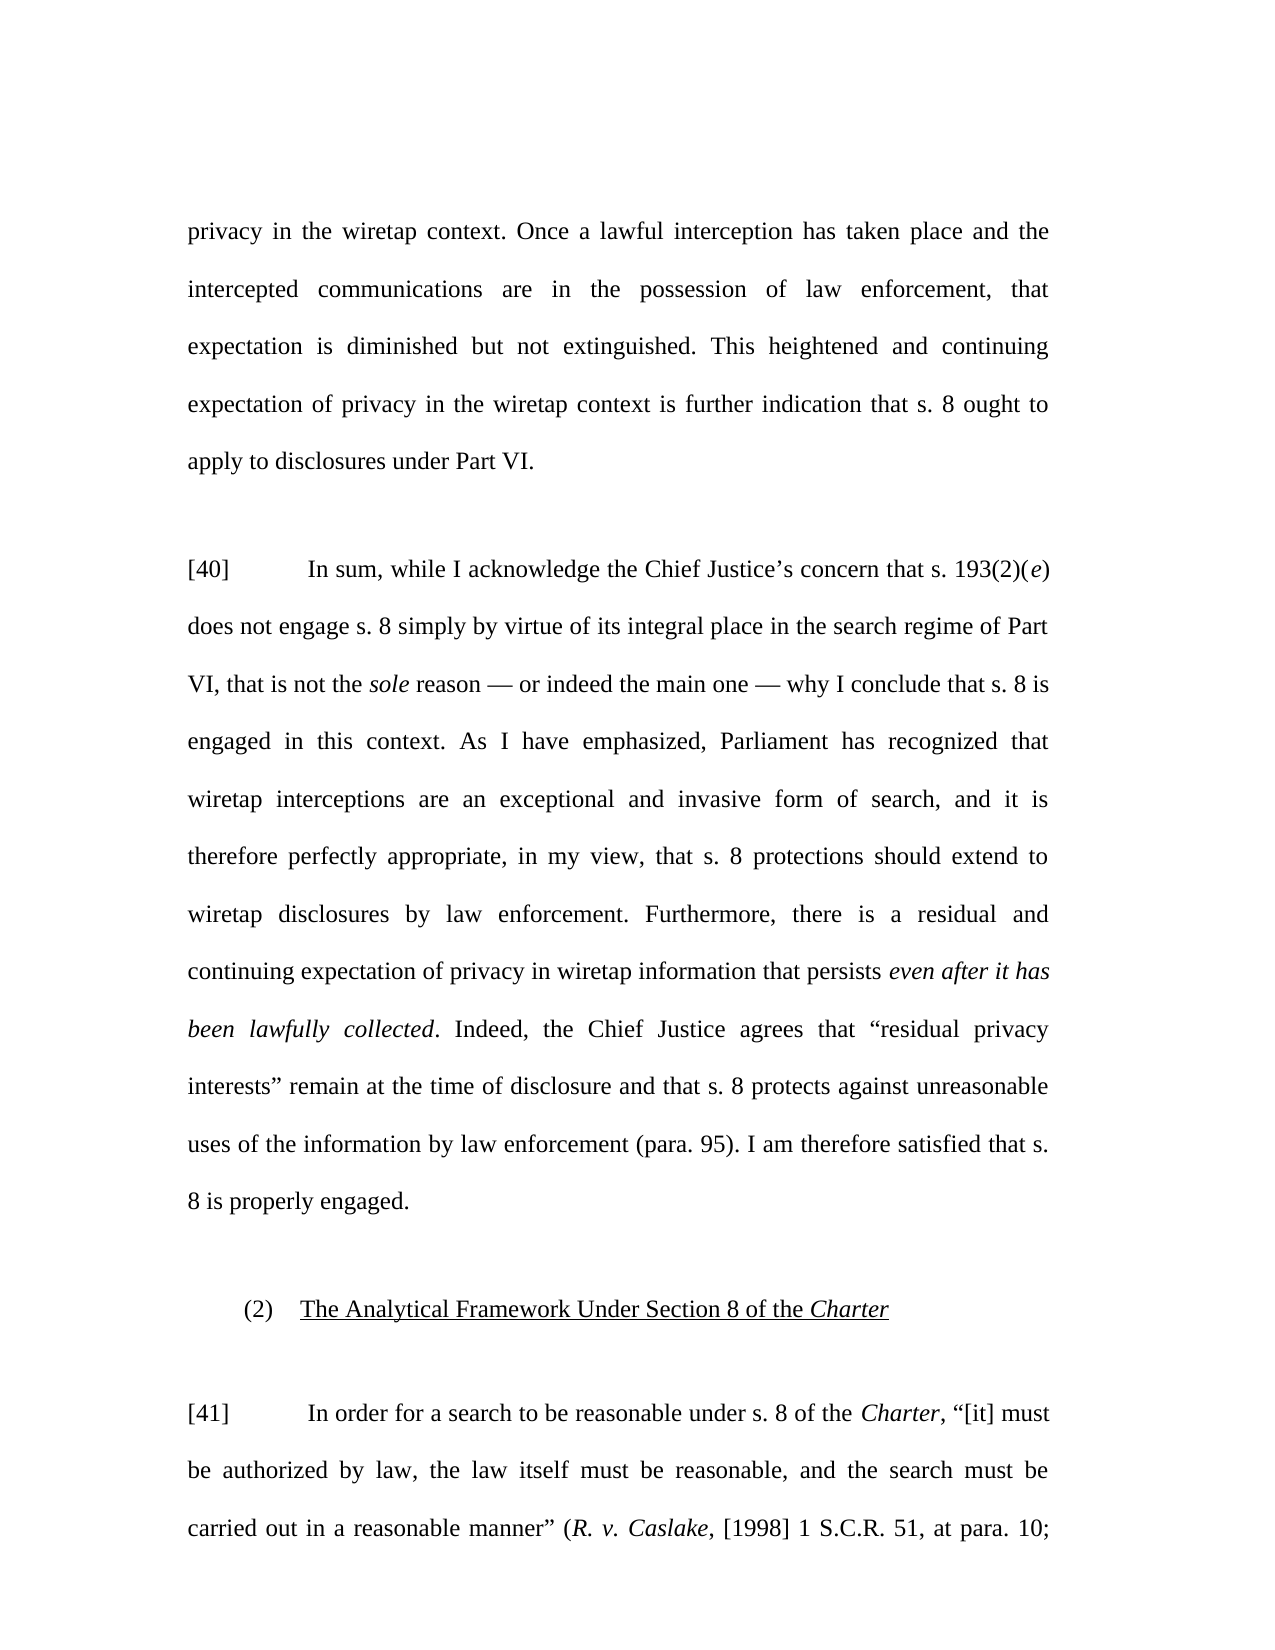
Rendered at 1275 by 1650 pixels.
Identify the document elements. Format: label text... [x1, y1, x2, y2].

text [187, 1398, 1050, 1541]
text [187, 216, 1050, 475]
title The Analytical Framework Under Section 8 of the Charter [244, 1294, 1050, 1323]
text In sum, while I acknowledge the Chief Justice’s concern that s. 193(2)(e) does not engage s. 8 simply by virtue of its integral place in the search regime of Part VI, that is not the sole reason — or indeed the main one — why I conclude that s. 8 is engaged in this context. As I have emphasized, Parliament has recognized that wiretap interceptions are an exceptional and invasive form of search, and it is therefore perfectly appropriate, in my view, that s. 8 protections should extend to wiretap disclosures by law enforcement. Furthermore, there is a residual and continuing expectation of privacy in wiretap information that persists even after it has been lawfully collected. Indeed, the Chief Justice agrees that “residual privacy interests” remain at the time of disclosure and that s. 8 protects against unreasonable uses of the information by law enforcement (para. 95). I am therefore satisfied that s. 8 is properly engaged. [187, 554, 1050, 1215]
